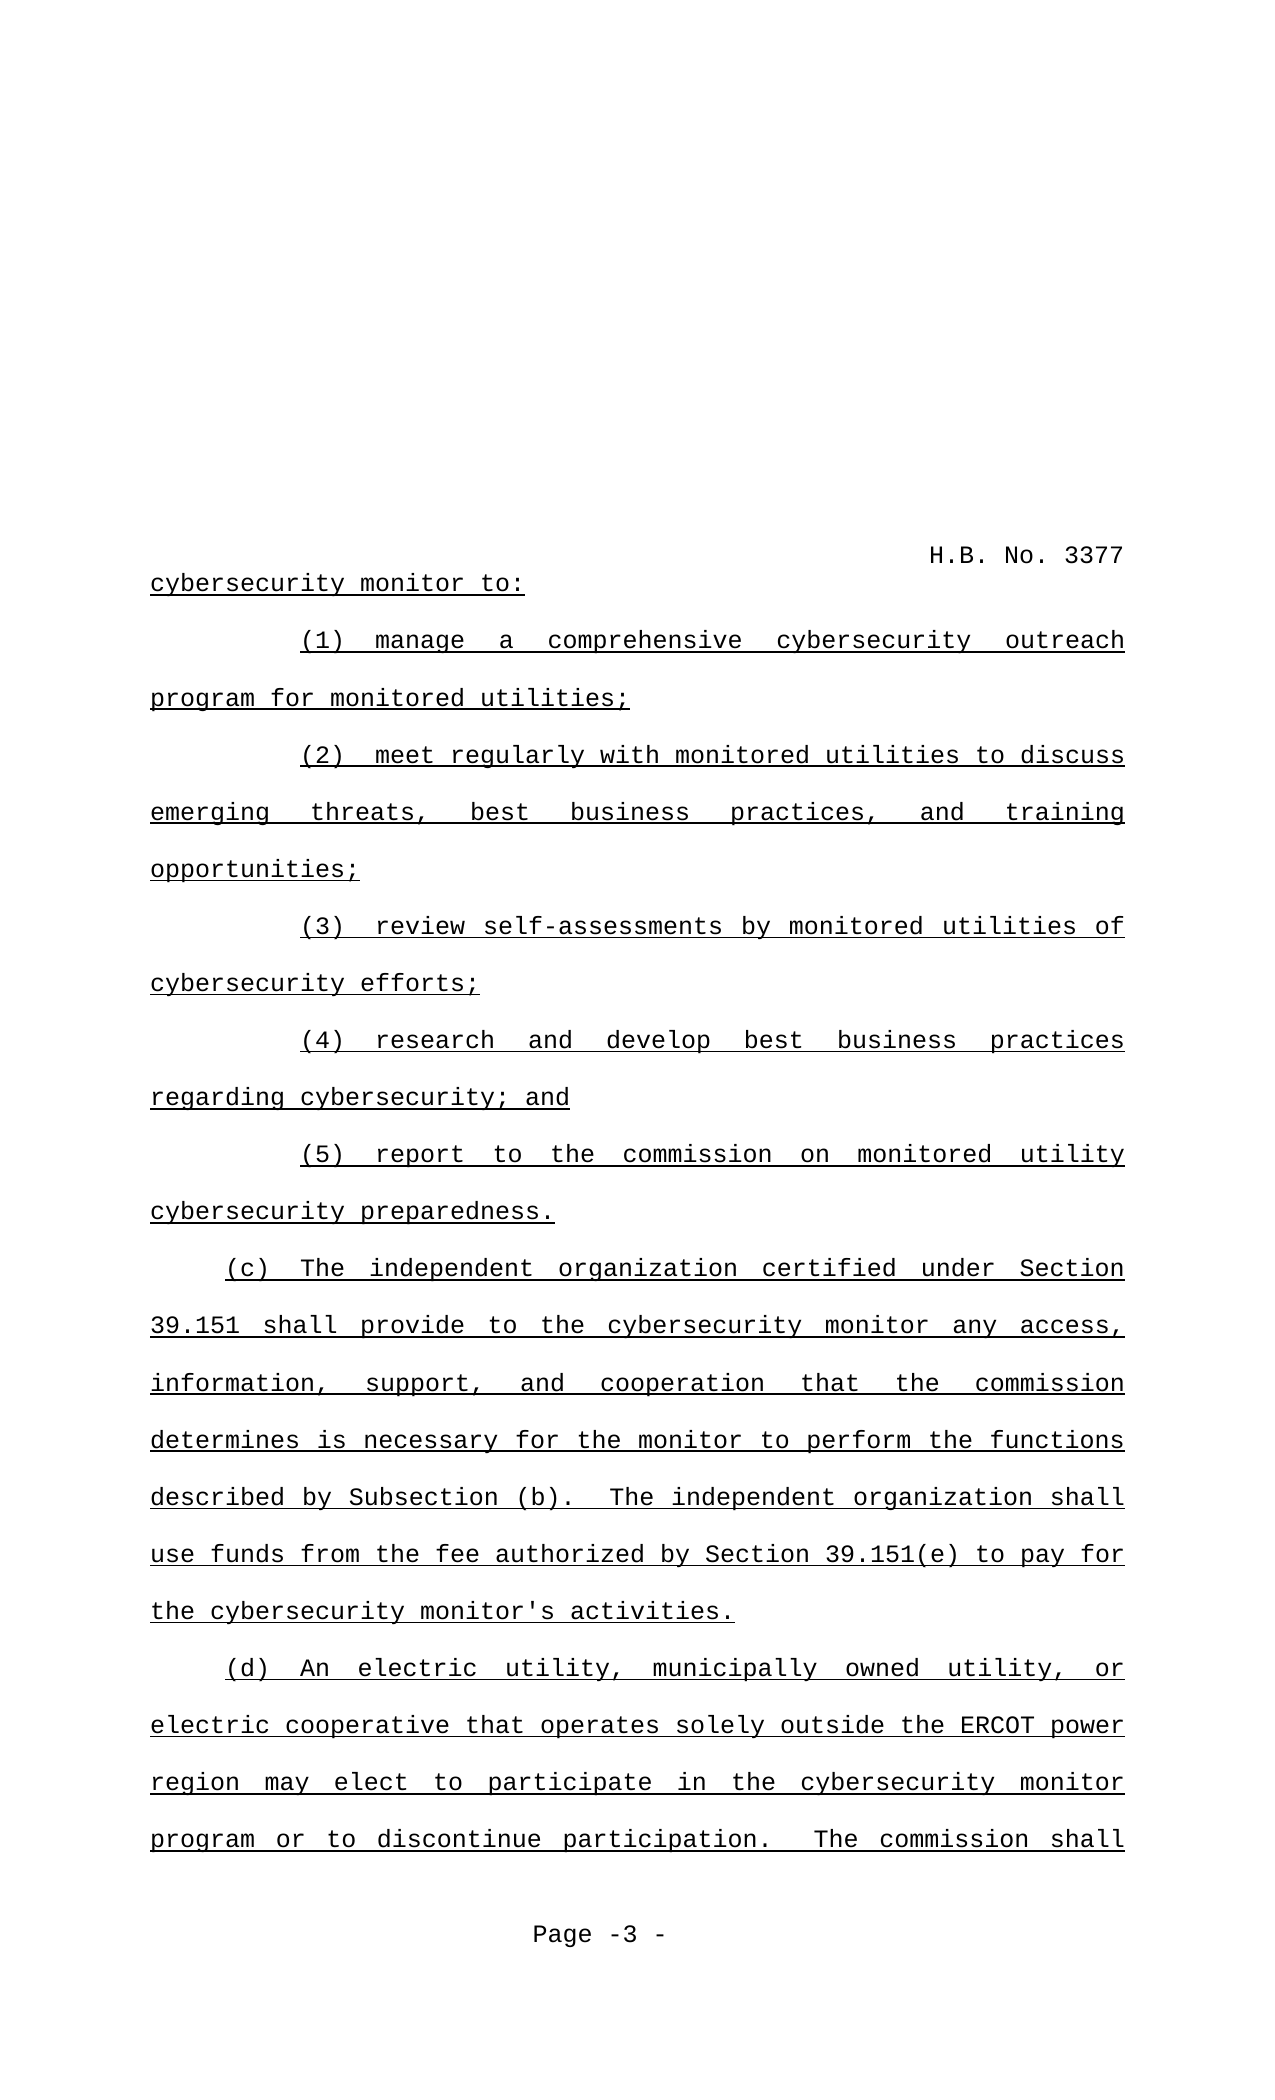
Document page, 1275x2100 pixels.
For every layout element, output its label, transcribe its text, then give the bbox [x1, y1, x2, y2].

text (c) The independent organization certified under Section 39.151 shall provide to the cybersecurity monitor any access, information, support, and cooperation that the commission determines is necessary for the monitor to perform the functions described by Subsection (b). The independent organization shall use funds from the fee authorized by Section 39.151(e) to pay for the cybersecurity monitor's activities. [150, 1338, 1125, 1393]
text (4) research and develop best business practices regarding cybersecurity; and [150, 1027, 1125, 1113]
text (c) The independent organization certified under Section 39.151 shall provide to the cybersecurity monitor any access, information, support, and cooperation that the commission determines is necessary for the monitor to perform the functions described by Subsection (b). The independent organization shall use funds from the fee authorized by Section 39.151(e) to pay for the cybersecurity monitor's activities. [150, 1509, 1125, 1565]
text (c) The independent organization certified under Section 39.151 shall provide to the cybersecurity monitor any access, information, support, and cooperation that the commission determines is necessary for the monitor to perform the functions described by Subsection (b). The independent organization shall use funds from the fee authorized by Section 39.151(e) to pay for the cybersecurity monitor's activities. [150, 1566, 1125, 1627]
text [150, 1795, 1125, 1850]
text (5) report to the commission on monitored utility cybersecurity preparedness. [150, 1142, 1125, 1227]
text (c) The independent organization certified under Section 39.151 shall provide to the cybersecurity monitor any access, information, support, and cooperation that the commission determines is necessary for the monitor to perform the functions described by Subsection (b). The independent organization shall use funds from the fee authorized by Section 39.151(e) to pay for the cybersecurity monitor's activities. [150, 1256, 1125, 1336]
text (c) The independent organization certified under Section 39.151 shall provide to the cybersecurity monitor any access, information, support, and cooperation that the commission determines is necessary for the monitor to perform the functions described by Subsection (b). The independent organization shall use funds from the fee authorized by Section 39.151(e) to pay for the cybersecurity monitor's activities. [150, 1395, 1125, 1450]
text (3) review self-assessments by monitored utilities of cybersecurity efforts; [150, 913, 1125, 999]
text (c) The independent organization certified under Section 39.151 shall provide to the cybersecurity monitor any access, information, support, and cooperation that the commission determines is necessary for the monitor to perform the functions described by Subsection (b). The independent organization shall use funds from the fee authorized by Section 39.151(e) to pay for the cybersecurity monitor's activities. [150, 1452, 1125, 1508]
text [150, 571, 1125, 599]
text (2) meet regularly with monitored utilities to discuss emerging threats, best business practices, and training opportunities; [150, 742, 1125, 822]
text (1) manage a comprehensive cybersecurity outreach program for monitored utilities; [150, 628, 1125, 713]
text (2) meet regularly with monitored utilities to discuss emerging threats, best business practices, and training opportunities; [150, 824, 1125, 885]
